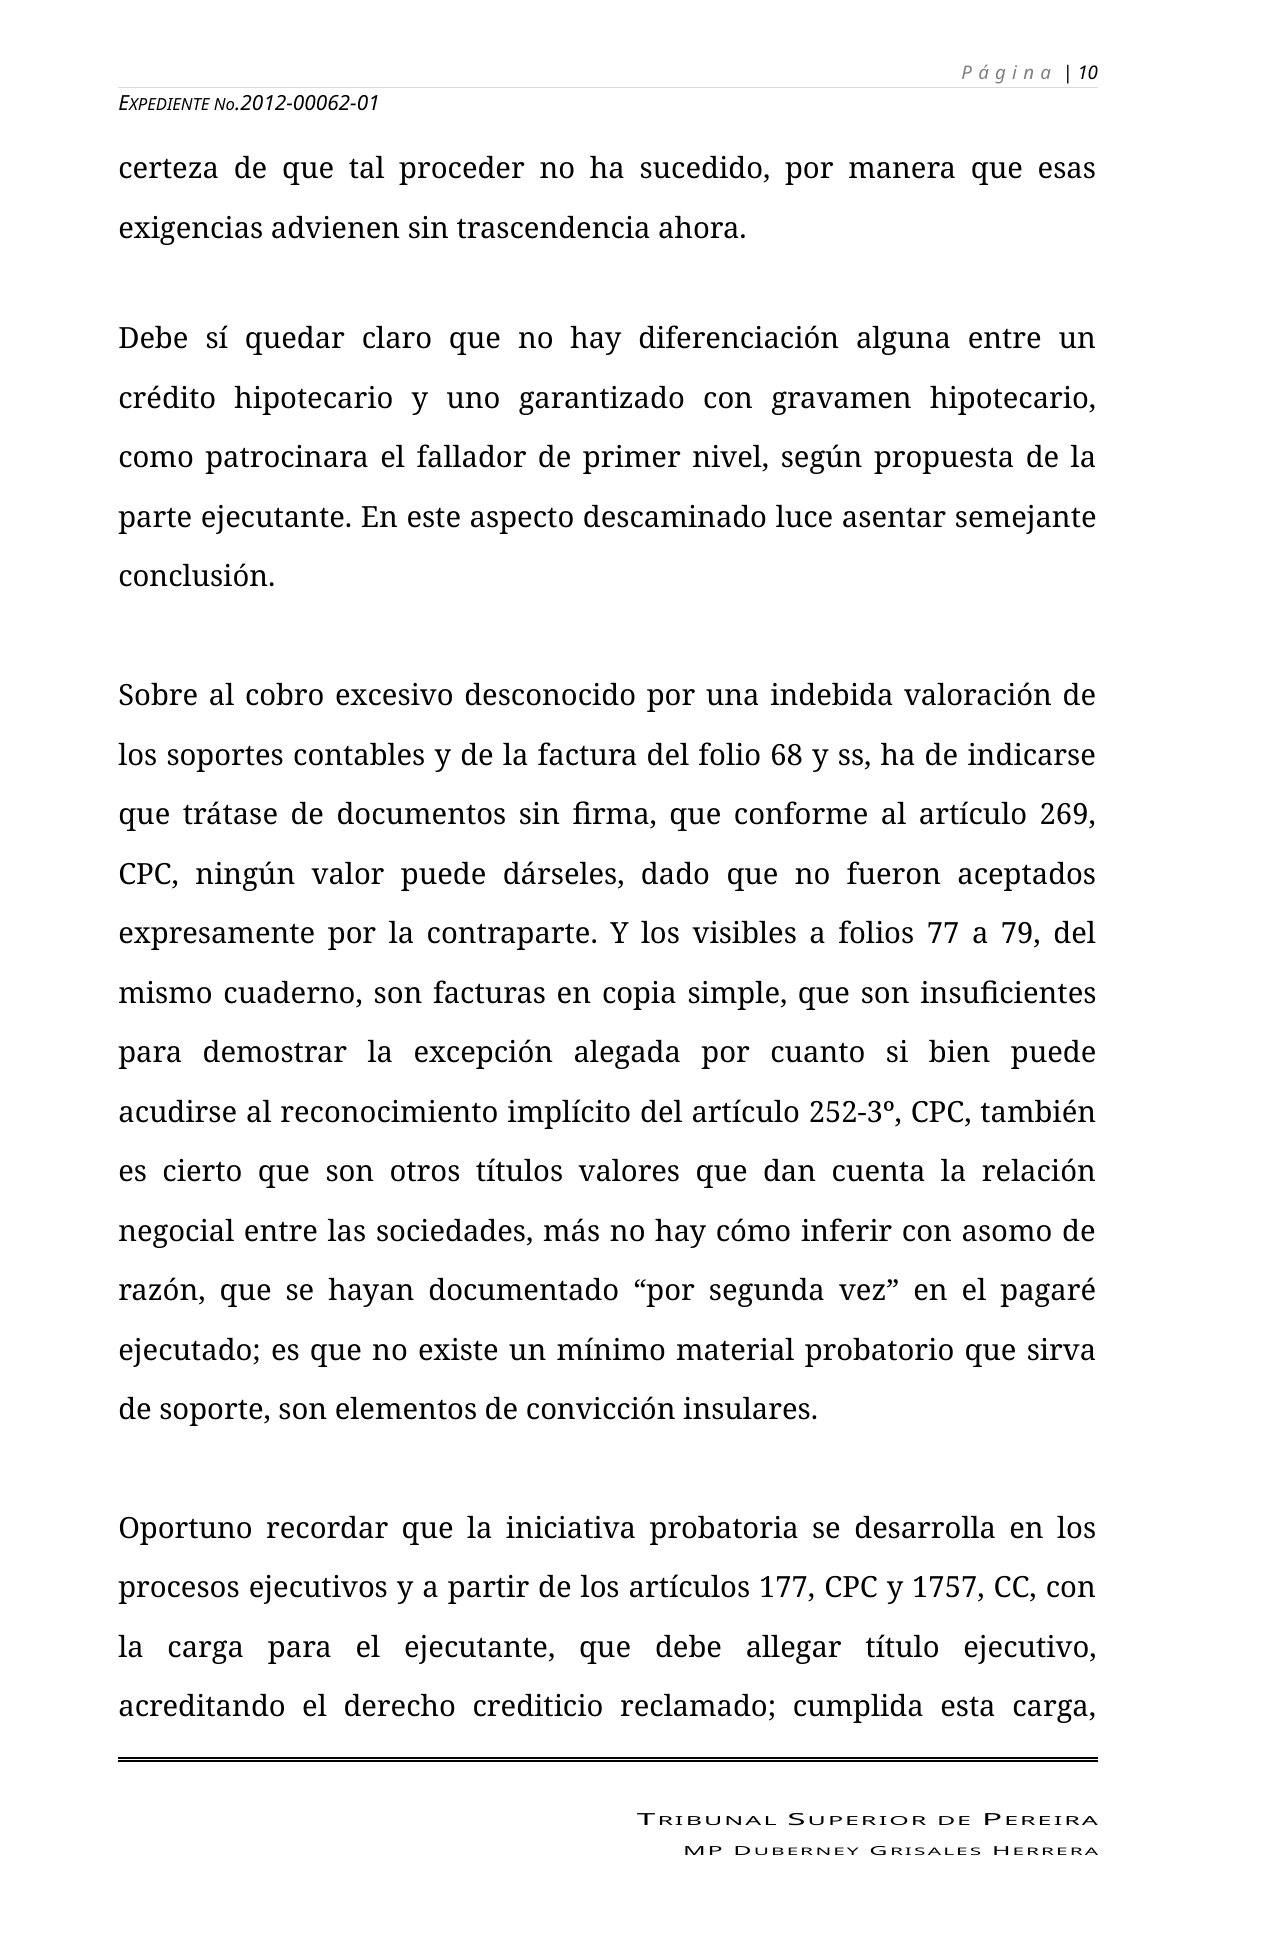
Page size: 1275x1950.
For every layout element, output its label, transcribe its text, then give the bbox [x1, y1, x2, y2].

text Sobre al cobro excesivo desconocido por una indebida valoración de los soportes contables y de la factura del folio 68 y ss, ha de indicarse que trátase de documentos sin firma, que conforme al artículo 269, CPC, ningún valor puede dárseles, dado que no fueron aceptados expresamente por la contraparte. Y los visibles a folios 77 a 79, del mismo cuaderno, son facturas en copia simple, que son insuficientes para demostrar la excepción alegada por cuanto si bien puede acudirse al reconocimiento implícito del artículo 252-3º, CPC, también es cierto que son otros títulos valores que dan cuenta la relación negocial entre las sociedades, más no hay cómo inferir con asomo de razón, que se hayan documentado “por segunda vez” en el pagaré ejecutado; es que no existe un mínimo material probatorio que sirva de soporte, son elementos de convicción insulares. [118, 674, 1098, 1428]
text Debe sí quedar claro que no hay diferenciación alguna entre un crédito hipotecario y uno garantizado con gravamen hipotecario, como patrocinara el fallador de primer nivel, según propuesta de la parte ejecutante. En este aspecto descaminado luce asentar semejante conclusión. [118, 318, 1098, 595]
